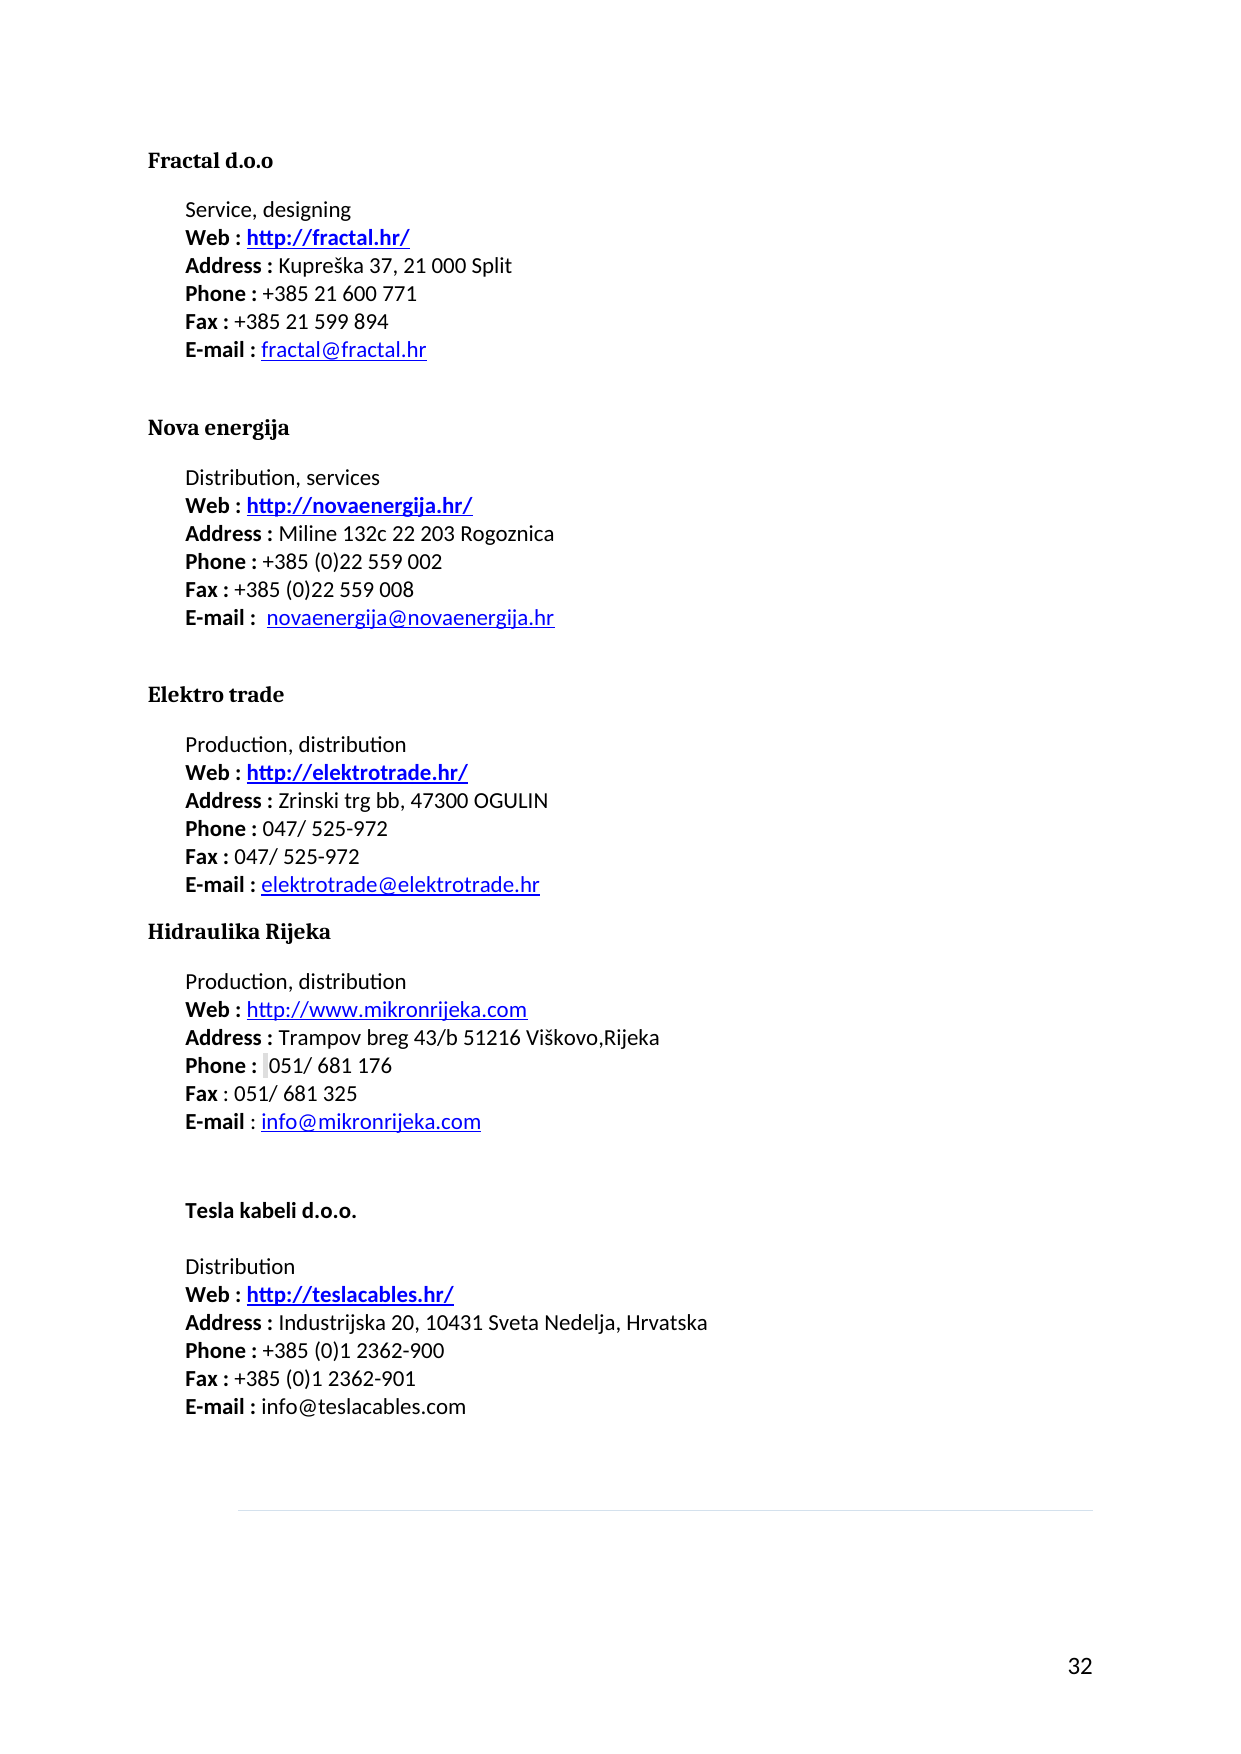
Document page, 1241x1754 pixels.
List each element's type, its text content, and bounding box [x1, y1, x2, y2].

text Web : http://teslacables.hr/ [148, 1280, 1093, 1308]
text Tesla kabeli d.o.o. [148, 1196, 1093, 1224]
text Phone : 047/ 525-972 [148, 814, 1093, 842]
text Elektro trade [148, 682, 1093, 708]
text Hidraulika Rijeka [148, 919, 1093, 945]
text E-mail : fractal@fractal.hr [148, 336, 1093, 363]
text Web : http://novaenergija.hr/ [148, 491, 1093, 519]
text Web : http://fractal.hr/ [148, 223, 1093, 251]
text Web : http://elektrotrade.hr/ [148, 758, 1093, 786]
text Address : Kupreška 37, 21 000 Split [148, 251, 1093, 279]
text E-mail : novaenergija@novaenergija.hr [148, 603, 1093, 631]
text Address : Zrinski trg bb, 47300 OGULIN [148, 786, 1093, 814]
text Address : Industrijska 20, 10431 Sveta Nedelja, Hrvatska [148, 1308, 1093, 1336]
text Address : Trampov breg 43/b 51216 Viškovo,Rijeka [148, 1023, 1093, 1051]
text Phone : +385 21 600 771 [148, 279, 1093, 307]
text Fax : +385 (0)1 2362-901 [148, 1364, 1093, 1392]
text Fax : +385 (0)22 559 008 [148, 575, 1093, 603]
text Phone : 051/ 681 176 [148, 1051, 1093, 1079]
text Production, distribution [148, 967, 1093, 995]
text Fax : 051/ 681 325 [148, 1079, 1093, 1107]
text Fax : 047/ 525-972 [148, 842, 1093, 870]
text Distribution [148, 1252, 1093, 1280]
text Production, distribution [148, 730, 1093, 758]
text E-mail : info@mikronrijeka.com [148, 1107, 1093, 1135]
text Fax : +385 21 599 894 [148, 307, 1093, 336]
text Phone : +385 (0)22 559 002 [148, 547, 1093, 575]
text Fractal d.o.o [148, 148, 1093, 174]
text Service, designing [148, 195, 1093, 223]
text E-mail : elektrotrade@elektrotrade.hr [148, 870, 1093, 898]
text Nova energija [148, 415, 1093, 441]
text E-mail : info@teslacables.com [148, 1392, 1093, 1420]
text Web : http://www.mikronrijeka.com [148, 995, 1093, 1023]
text Address : Miline 132c 22 203 Rogoznica [148, 519, 1093, 547]
text Distribution, services [148, 463, 1093, 491]
text Phone : +385 (0)1 2362-900 [148, 1336, 1093, 1364]
